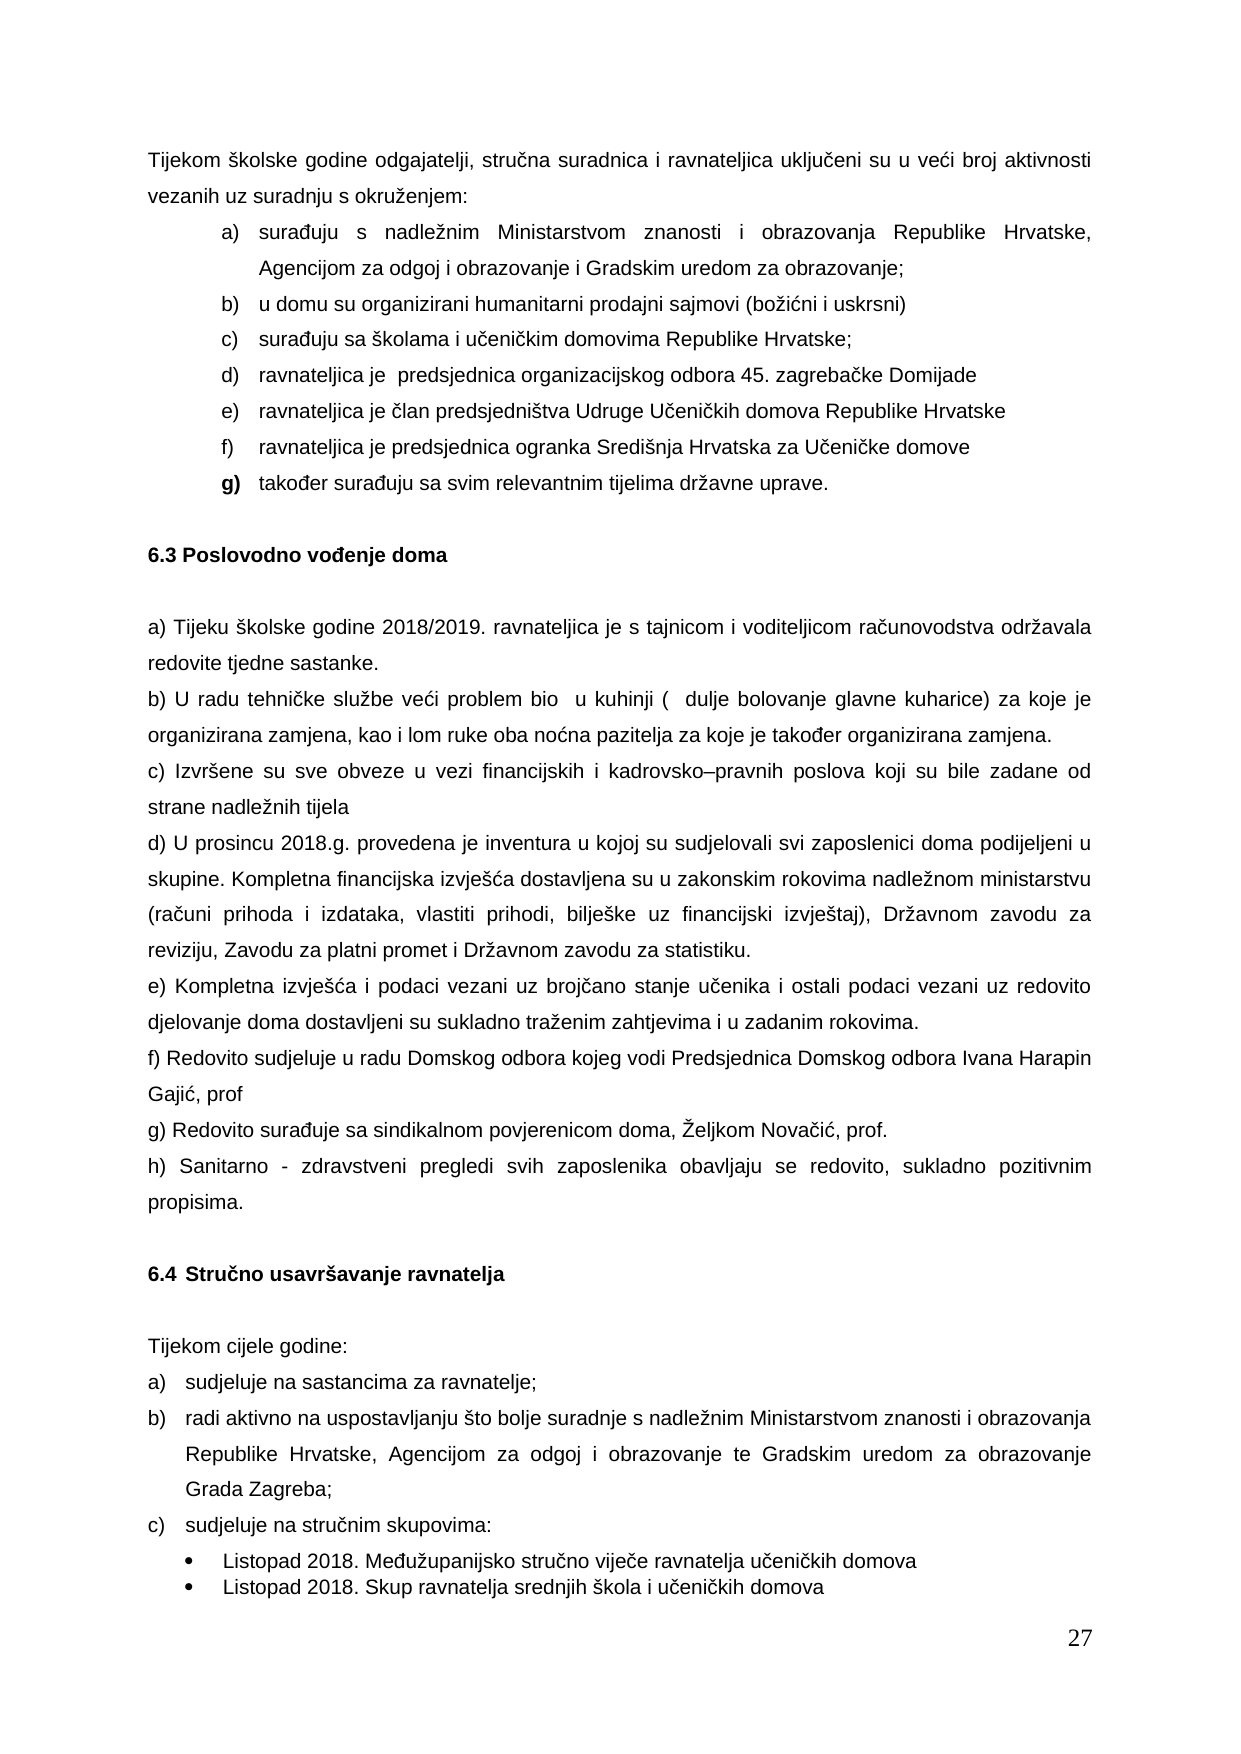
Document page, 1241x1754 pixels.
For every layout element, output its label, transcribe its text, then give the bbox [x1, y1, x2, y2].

text g) Redovito surađuje sa sindikalnom povjerenicom doma, Željkom Novačić, prof. [148, 1118, 1093, 1142]
text b) U radu tehničke službe veći problem bio u kuhinji ( dulje bolovanje glavne kuharice) za koje je organizirana zamjena, kao i lom ruke oba noćna pazitelja za koje je također organizirana zamjena. [148, 687, 1093, 747]
list sudjeluje na stručnim skupovima: [148, 1513, 1093, 1537]
list Listopad 2018. Skup ravnatelja srednjih škola i učeničkih domova [185, 1575, 1093, 1599]
list također surađuju sa svim relevantnim tijelima državne uprave. [221, 471, 1093, 495]
list ravnateljica je predsjednica ogranka Središnja Hrvatska za Učeničke domove [221, 435, 1093, 459]
list Stručno usavršavanje ravnatelja [148, 1262, 1093, 1286]
text a) Tijeku školske godine 2018/2019. ravnateljica je s tajnicom i voditeljicom računovodstva održavala redovite tjedne sastanke. [148, 615, 1093, 675]
list ravnateljica je član predsjedništva Udruge Učeničkih domova Republike Hrvatske [221, 399, 1093, 423]
list sudjeluje na sastancima za ravnatelje; [148, 1369, 1093, 1393]
list Listopad 2018. Međužupanijsko stručno viječe ravnatelja učeničkih domova [185, 1549, 1093, 1573]
list ravnateljica je predsjednica organizacijskog odbora 45. zagrebačke Domijade [221, 363, 1093, 387]
text e) Kompletna izvješća i podaci vezani uz brojčano stanje učenika i ostali podaci vezani uz redovito djelovanje doma dostavljeni su sukladno traženim zahtjevima i u zadanim rokovima. [148, 974, 1093, 1034]
text d) U prosincu 2018.g. provedena je inventura u kojoj su sudjelovali svi zaposlenici doma podijeljeni u skupine. Kompletna financijska izvješća dostavljena su u zakonskim rokovima nadležnom ministarstvu (računi prihoda i izdataka, vlastiti prihodi, bilješke uz financijski izvještaj), Državnom zavodu za reviziju, Zavodu za platni promet i Državnom zavodu za statistiku. [148, 830, 1093, 962]
text Tijekom školske godine odgajatelji, stručna suradnica i ravnateljica uključeni su u veći broj aktivnosti vezanih uz suradnju s okruženjem: [148, 148, 1093, 207]
text c) Izvršene su sve obveze u vezi financijskih i kadrovsko–pravnih poslova koji su bile zadane od strane nadležnih tijela [148, 758, 1093, 818]
list radi aktivno na uspostavljanju što bolje suradnje s nadležnim Ministarstvom znanosti i obrazovanja Republike Hrvatske, Agencijom za odgoj i obrazovanje te Gradskim uredom za obrazovanje Grada Zagreba; [148, 1405, 1093, 1501]
text 6.3 Poslovodno vođenje doma [148, 543, 1093, 567]
text f) Redovito sudjeluje u radu Domskog odbora kojeg vodi Predsjednica Domskog odbora Ivana Harapin Gajić, prof [148, 1046, 1093, 1106]
list surađuju sa školama i učeničkim domovima Republike Hrvatske; [221, 327, 1093, 351]
text Tijekom cijele godine: [148, 1333, 1093, 1357]
list u domu su organizirani humanitarni prodajni sajmovi (božićni i uskrsni) [221, 291, 1093, 315]
text h) Sanitarno - zdravstveni pregledi svih zaposlenika obavljaju se redovito, sukladno pozitivnim propisima. [148, 1154, 1093, 1214]
list surađuju s nadležnim Ministarstvom znanosti i obrazovanja Republike Hrvatske, Agencijom za odgoj i obrazovanje i Gradskim uredom za obrazovanje; [221, 219, 1093, 279]
